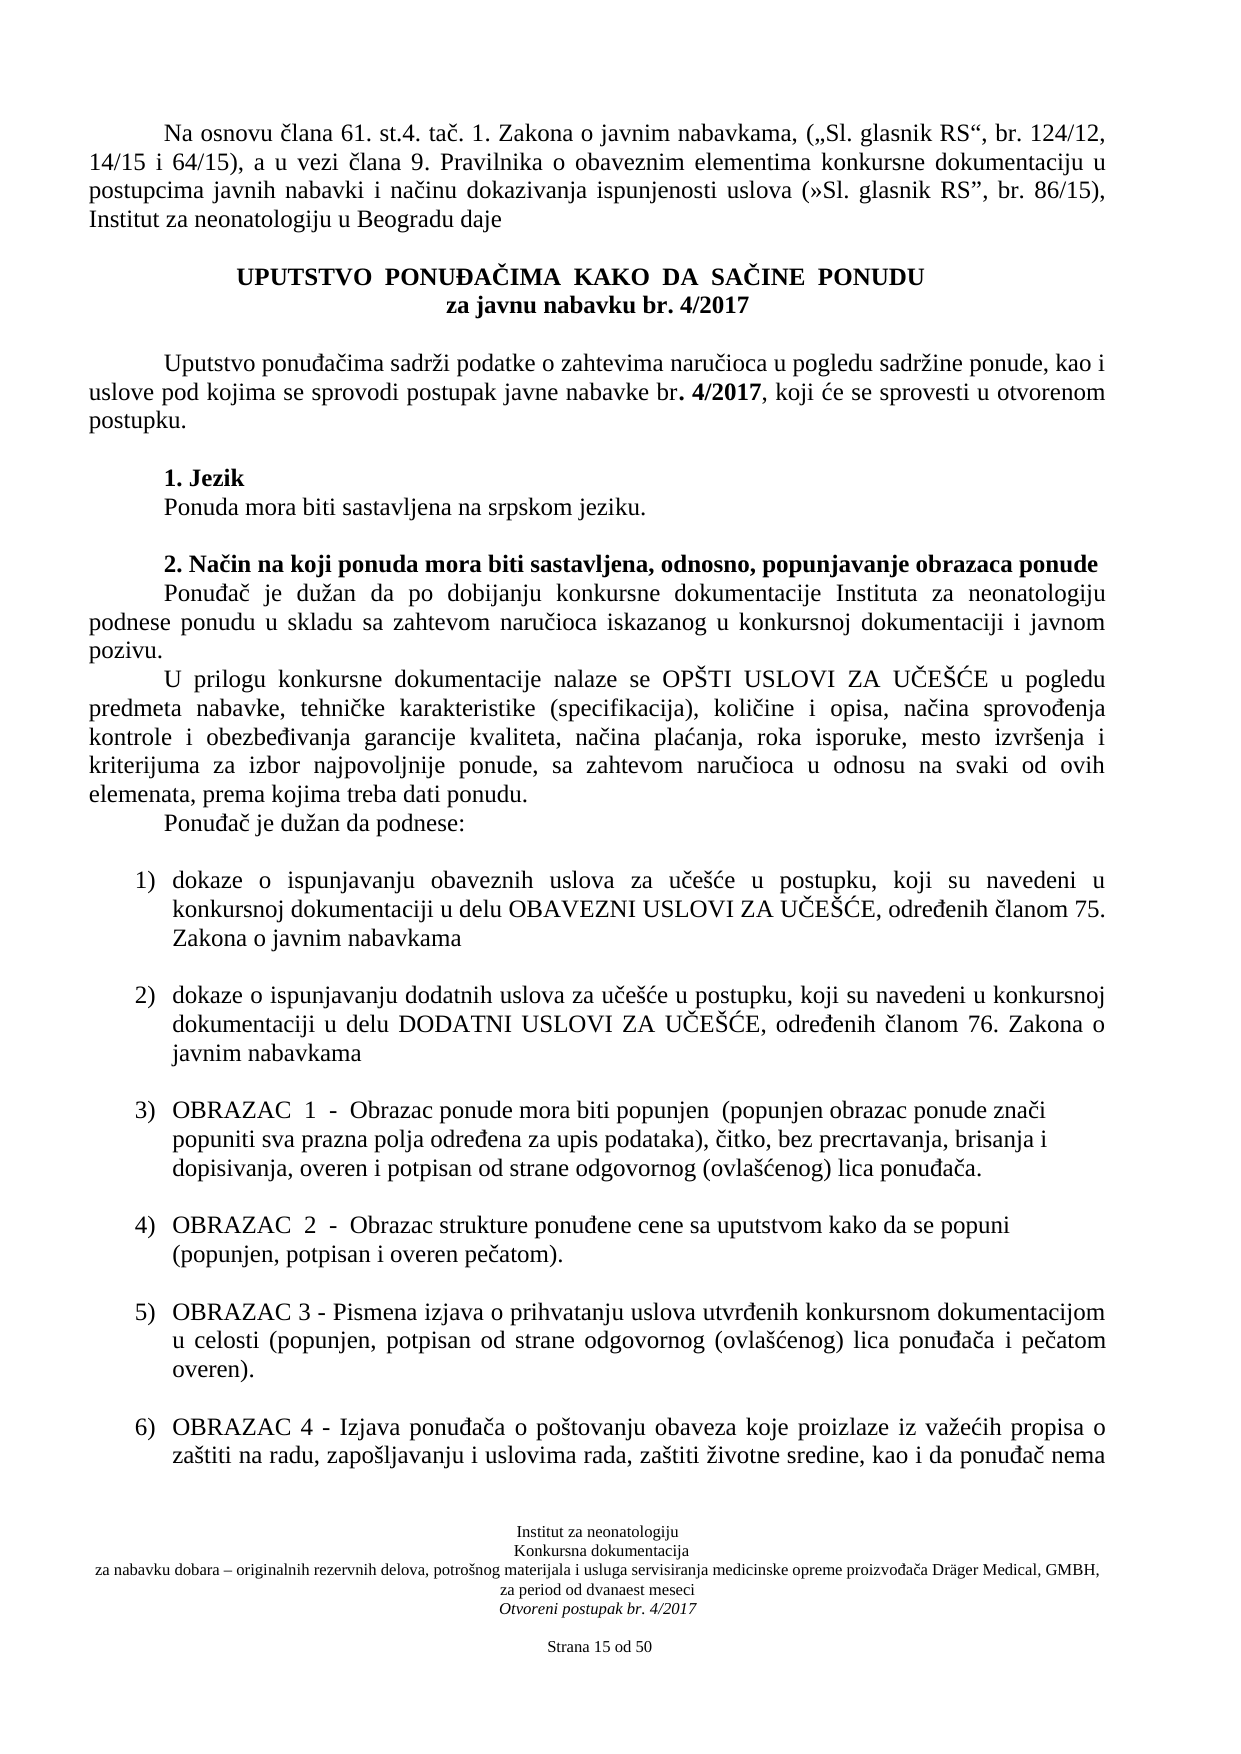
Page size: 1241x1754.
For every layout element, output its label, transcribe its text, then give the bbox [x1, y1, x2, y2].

subtitle UPUTSTVO PONUĐAČIMA KAKO DA SAČINE PONUDU [162, 262, 1106, 291]
text Uputstvo ponuđačima sadrži podatke o zahtevima naručioca u pogledu sadržine ponude, kao i uslove pod kojima se sprovodi postupak javne nabavke br. 4/2017, koji će se sprovesti u otvorenom postupku. [89, 348, 1106, 434]
text Na osnovu člana 61. st.4. tač. 1. Zakona o javnim nabavkama, („Sl. glasnik RS“, br. 124/12, 14/15 i 64/15), a u vezi člana 9. Pravilnika o obaveznim elementima konkursne dokumentaciju u postupcima javnih nabavki i načinu dokazivanja ispunjenosti uslova (»Sl. glasnik RS”, br. 86/15), Institut za neonatologiju u Beogradu daje [89, 118, 1106, 233]
list OBRAZAC 1 - Obrazac ponude mora biti popunjen (popunjen obrazac ponude znači popuniti sva prazna polja određena za upis podataka), čitko, bez precrtavanja, brisanja i dopisivanja, overen i potpisan od strane odgovornog (ovlašćenog) lica ponuđača. [134, 1096, 1106, 1182]
text 2. Način na koji ponuda mora biti sastavljena, odnosno, popunjavanje obrazaca ponude [89, 549, 1106, 578]
text za javnu nabavku br. 4/2017 [89, 291, 1106, 319]
list OBRAZAC 2 - Obrazac strukture ponuđene cene sa uputstvom kako da se popuni (popunjen, potpisan i overen pečatom). [134, 1211, 1106, 1268]
text 1. Jezik [89, 463, 1106, 492]
text Ponuđač je dužan da po dobijanju konkursne dokumentacije Instituta za neonatologiju podnese ponudu u skladu sa zahtevom naručioca iskazanog u konkursnoj dokumentaciji i javnom pozivu. [89, 578, 1106, 664]
list dokaze o ispunjavanju dodatnih uslova za učešće u postupku, koji su navedeni u konkursnoj dokumentaciji u delu DODATNI USLOVI ZA UČEŠĆE, određenih članom 76. Zakona o javnim nabavkama [134, 981, 1106, 1067]
text U prilogu konkursne dokumentacije nalaze se OPŠTI USLOVI ZA UČEŠĆE u pogledu predmeta nabavke, tehničke karakteristike (specifikacija), količine i opisa, načina sprovođenja kontrole i obezbeđivanja garancije kvaliteta, načina plaćanja, roka isporuke, mesto izvršenja i kriterijuma za izbor najpovoljnije ponude, sa zahtevom naručioca u odnosu na svaki od ovih elemenata, prema kojima treba dati ponudu. [89, 664, 1106, 808]
list OBRAZAC 3 - Pismena izjava o prihvatanju uslova utvrđenih konkursnom dokumentacijom u celosti (popunjen, potpisan od strane odgovornog (ovlašćenog) lica ponuđača i pečatom overen). [134, 1297, 1106, 1383]
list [134, 1412, 1106, 1469]
list dokaze o ispunjavanju obaveznih uslova za učešće u postupku, koji su navedeni u konkursnoj dokumentaciji u delu OBAVEZNI USLOVI ZA UČEŠĆE, određenih članom 75. Zakona o javnim nabavkama [134, 866, 1106, 952]
text Ponuda mora biti sastavljena na srpskom jeziku. [89, 492, 1106, 521]
text Ponuđač je dužan da podnese: [89, 808, 1106, 837]
